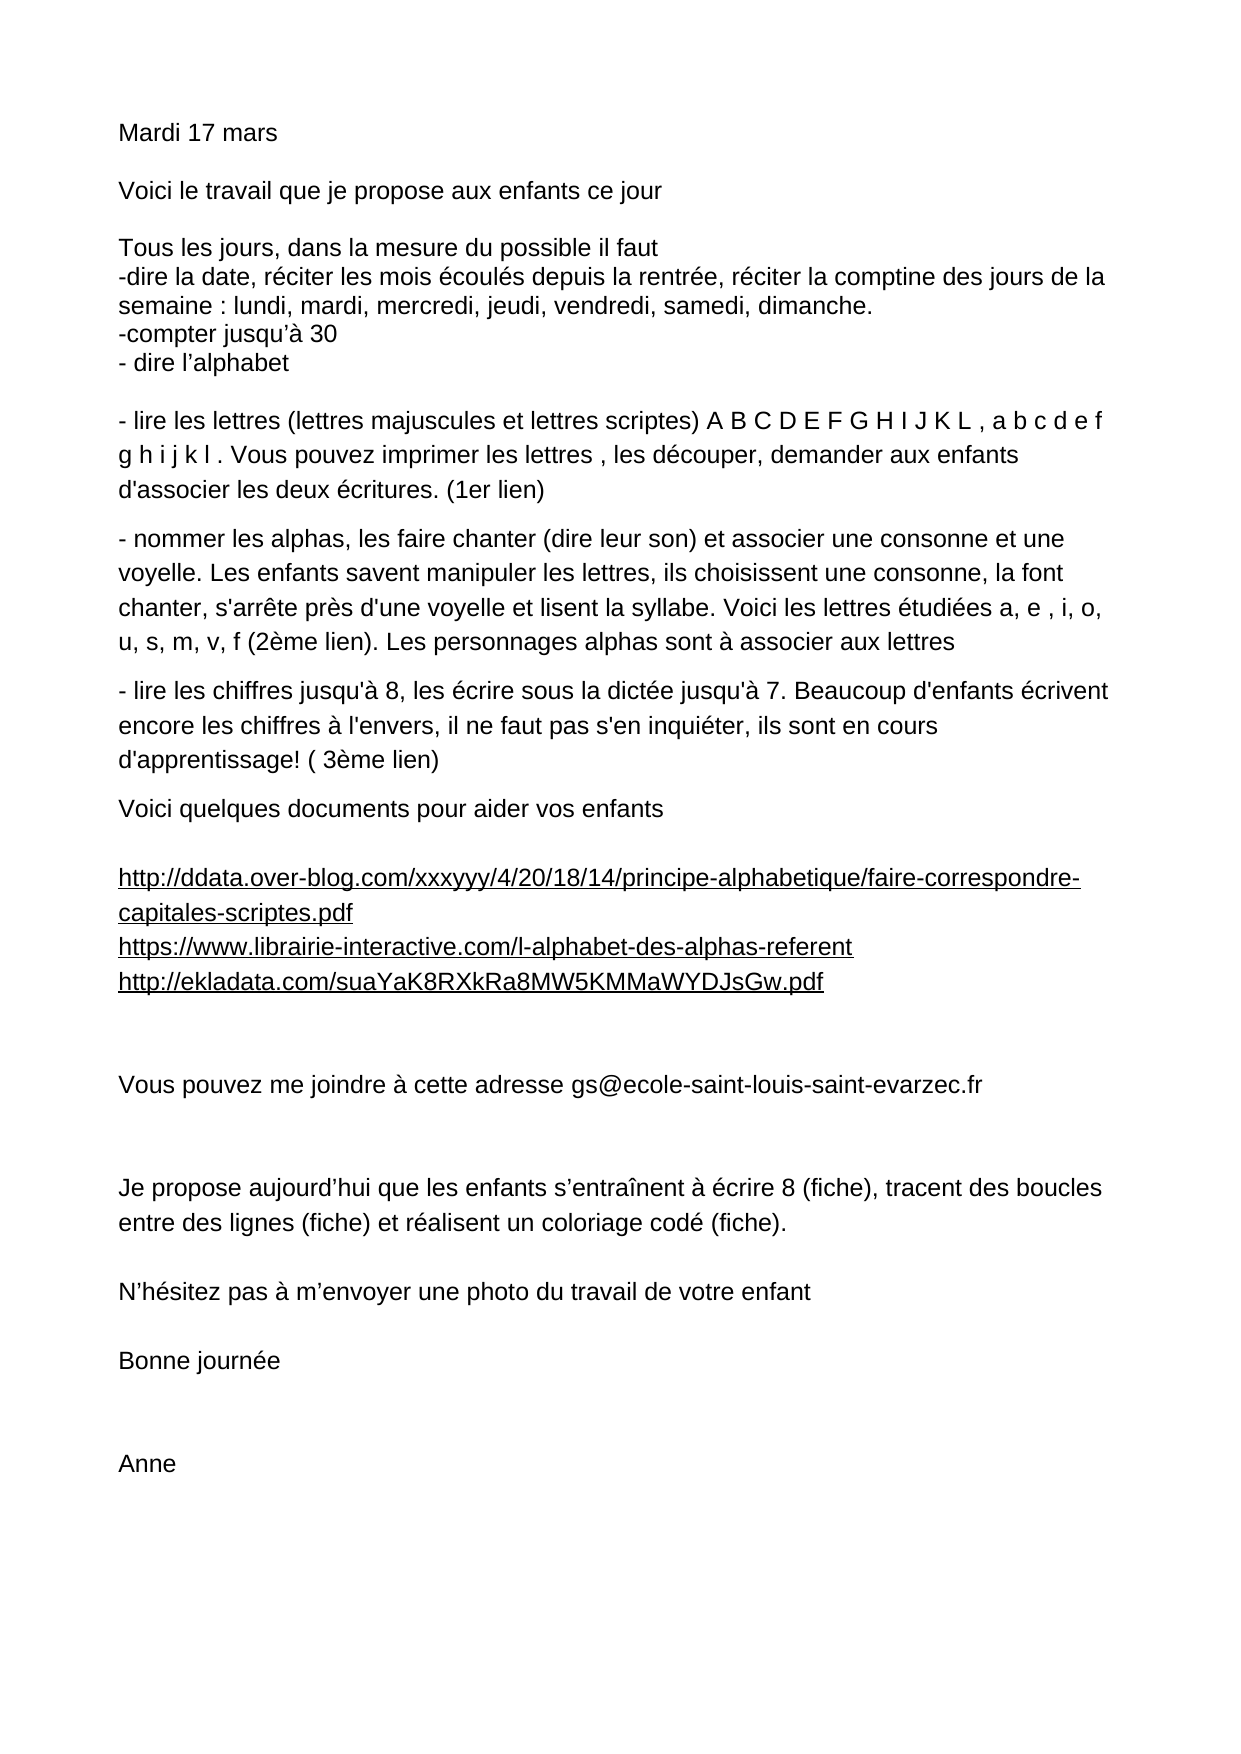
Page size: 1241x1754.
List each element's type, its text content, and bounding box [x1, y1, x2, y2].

text - dire l’alphabet [118, 348, 1122, 377]
text Mardi 17 mars [118, 118, 1122, 147]
text N’hésitez pas à m’envoyer une photo du travail de votre enfant [118, 1277, 1122, 1306]
text Voici quelques documents pour aider vos enfants [118, 794, 1122, 823]
text -compter jusqu’à 30 [118, 319, 1122, 348]
text -dire la date, réciter les mois écoulés depuis la rentrée, réciter la comptine des jours de la semaine : lundi, mardi, mercredi, jeudi, vendredi, samedi, dimanche. [118, 262, 1122, 319]
text Anne [118, 1449, 1122, 1478]
text Bonne journée [118, 1346, 1122, 1374]
text - nommer les alphas, les faire chanter (dire leur son) et associer une consonne et une voyelle. Les enfants savent manipuler les lettres, ils choisissent une consonne, la font chanter, s'arrête près d'une voyelle et lisent la syllabe. Voici les lettres étudiées a, e , i, o, u, s, m, v, f (2ème lien). Les personnages alphas sont à associer aux lettres [118, 524, 1122, 656]
text https://www.librairie-interactive.com/l-alphabet-des-alphas-referent [118, 932, 1122, 961]
text Voici le travail que je propose aux enfants ce jour [118, 176, 1122, 204]
text http://ddata.over-blog.com/xxxyyy/4/20/18/14/principe-alphabetique/faire-correspondre-capitales-scriptes.pdf [118, 863, 1122, 926]
text Je propose aujourd’hui que les enfants s’entraînent à écrire 8 (fiche), tracent des boucles entre des lignes (fiche) et réalisent un coloriage codé (fiche). [118, 1173, 1122, 1237]
text Tous les jours, dans la mesure du possible il faut [118, 233, 1122, 262]
text - lire les chiffres jusqu'à 8, les écrire sous la dictée jusqu'à 7. Beaucoup d'enfants écrivent encore les chiffres à l'envers, il ne faut pas s'en inquiéter, ils sont en cours d'apprentissage! ( 3ème lien) [118, 676, 1122, 774]
text - lire les lettres (lettres majuscules et lettres scriptes) A B C D E F G H I J K L , a b c d e f g h i j k l . Vous pouvez imprimer les lettres , les découper, demander aux enfants d'associer les deux écritures. (1er lien) [118, 406, 1122, 503]
text http://ekladata.com/suaYaK8RXkRa8MW5KMMaWYDJsGw.pdf [118, 967, 1122, 995]
text Vous pouvez me joindre à cette adresse gs@ecole-saint-louis-saint-evarzec.fr [118, 1070, 1122, 1099]
